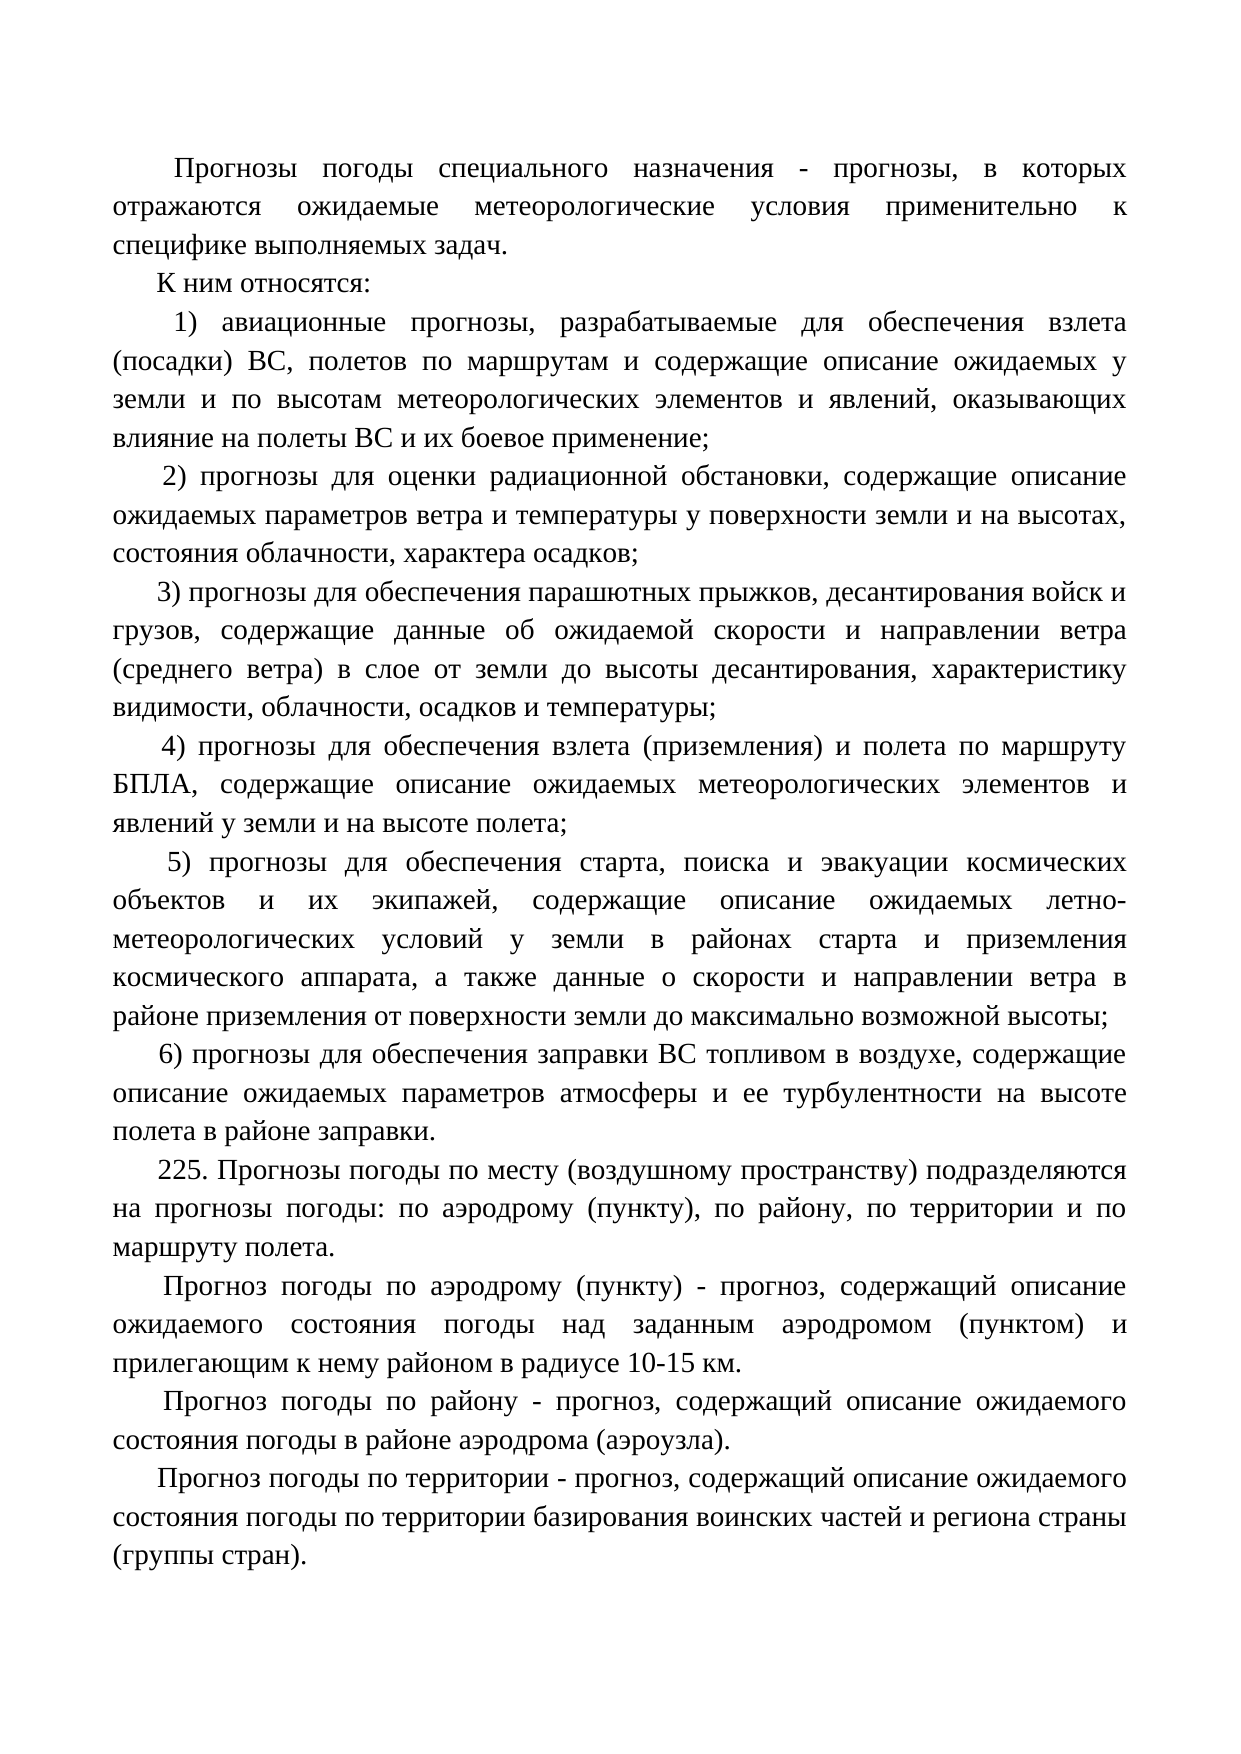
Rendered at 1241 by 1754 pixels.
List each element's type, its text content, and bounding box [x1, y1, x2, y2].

text 225. Прогнозы погоды по месту (воздушному пространству) подразделяются на прогнозы погоды: по аэродрому (пункту), по району, по территории и по маршруту полета. [112, 1152, 1128, 1263]
text 1) авиационные прогнозы, разрабатываемые для обеспечения взлета (посадки) ВС, полетов по маршрутам и содержащие описание ожидаемых у земли и по высотам метеорологических элементов и явлений, оказывающих влияние на полеты ВС и их боевое применение; [112, 304, 1128, 453]
text 2) прогнозы для оценки радиационной обстановки, содержащие описание ожидаемых параметров ветра и температуры у поверхности земли и на высотах, состояния облачности, характера осадков; [112, 458, 1128, 569]
text 3) прогнозы для обеспечения парашютных прыжков, десантирования войск и грузов, содержащие данные об ожидаемой скорости и направлении ветра (среднего ветра) в слое от земли до высоты десантирования, характеристику видимости, облачности, осадков и температуры; [112, 574, 1128, 723]
text 4) прогнозы для обеспечения взлета (приземления) и полета по маршруту БПЛА, содержащие описание ожидаемых метеорологических элементов и явлений у земли и на высоте полета; [112, 728, 1128, 839]
text К ним относятся: [112, 266, 1128, 299]
text 6) прогнозы для обеспечения заправки ВС топливом в воздухе, содержащие описание ожидаемых параметров атмосферы и ее турбулентности на высоте полета в районе заправки. [112, 1036, 1128, 1147]
text Прогноз погоды по аэродрому (пункту) - прогноз, содержащий описание ожидаемого состояния погоды над заданным аэродромом (пунктом) и прилегающим к нему районом в радиусе 10-15 км. [112, 1268, 1128, 1378]
text Прогноз погоды по району - прогноз, содержащий описание ожидаемого состояния погоды в районе аэродрома (аэроузла). [112, 1383, 1128, 1455]
text Прогноз погоды по территории - прогноз, содержащий описание ожидаемого состояния погоды по территории базирования воинских частей и региона страны (группы стран). [112, 1460, 1128, 1571]
text Прогнозы погоды специального назначения - прогнозы, в которых отражаются ожидаемые метеорологические условия применительно к специфике выполняемых задач. [112, 150, 1128, 261]
text 5) прогнозы для обеспечения старта, поиска и эвакуации космических объектов и их экипажей, содержащие описание ожидаемых летно-метеорологических условий у земли в районах старта и приземления космического аппарата, а также данные о скорости и направлении ветра в районе приземления от поверхности земли до максимально возможной высоты; [112, 844, 1128, 1031]
